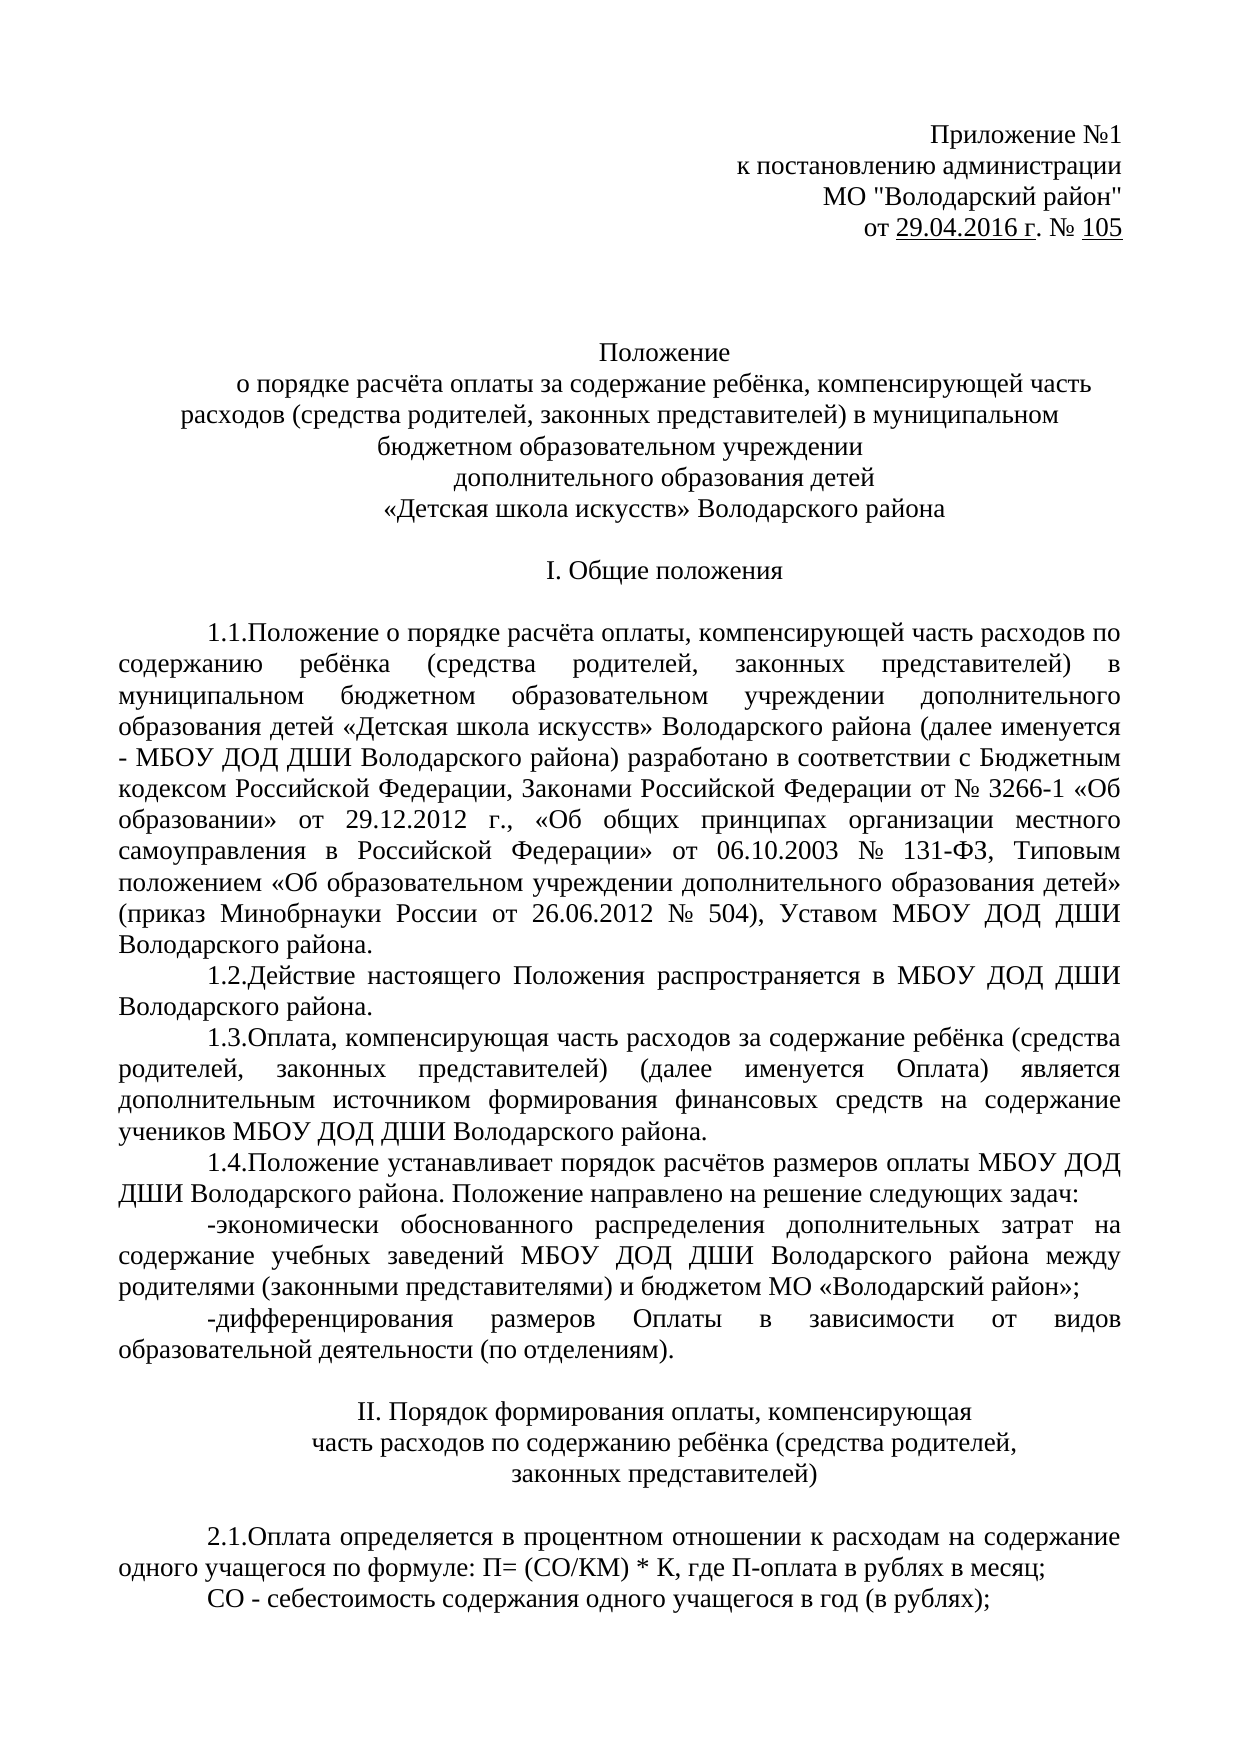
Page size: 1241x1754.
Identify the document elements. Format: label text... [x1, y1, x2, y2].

text 1.1.Положение о порядке расчёта оплаты, компенсирующей часть расходов по содержанию ребёнка (средства родителей, законных представителей) в муниципальном бюджетном образовательном учреждении дополнительного образования детей «Детская школа искусств» Володарского района (далее именуется - МБОУ ДОД ДШИ Володарского района) разработано в соответствии с Бюджетным кодексом Российской Федерации, Законами Российской Федерации от № 3266-1 «Об образовании» от 29.12.2012 г., «Об общих принципах организации местного самоуправления в Российской Федерации» от 06.10.2003 № 131-ФЗ, Типовым положением «Об образовательном учреждении дополнительного образования детей» (приказ Минобрнауки России от 26.06.2012 № 504), Уставом МБОУ ДОД ДШИ Володарского района. [118, 616, 1122, 959]
text 1.4.Положение устанавливает порядок расчётов размеров оплаты МБОУ ДОД ДШИ Володарского района. Положение направлено на решение следующих задач: [118, 1146, 1122, 1208]
text «Детская школа искусств» Володарского района [118, 492, 1122, 523]
text 2.1.Оплата определяется в процентном отношении к расходам на содержание одного учащегося по формуле: П= (СО/КМ) * К, где П-оплата в рублях в месяц; [118, 1520, 1122, 1582]
text -экономически обоснованного распределения дополнительных затрат на содержание учебных заведений МБОУ ДОД ДШИ Володарского района между родителями (законными представителями) и бюджетом МО «Володарский район»; [118, 1208, 1122, 1302]
text от 29.04.2016 г. № 105 [118, 212, 1122, 243]
text МО "Володарский район" [118, 180, 1122, 212]
text о порядке расчёта оплаты за содержание ребёнка, компенсирующей часть расходов (средства родителей, законных представителей) в муниципальном бюджетном образовательном учреждении [118, 367, 1122, 461]
text I. Общие положения [118, 554, 1122, 585]
text СО - себестоимость содержания одного учащегося в год (в рублях); [118, 1582, 1122, 1613]
text -дифференцирования размеров Оплаты в зависимости от видов образовательной деятельности (по отделениям). [118, 1302, 1122, 1364]
text дополнительного образования детей [118, 461, 1122, 492]
text 1.3.Оплата, компенсирующая часть расходов за содержание ребёнка (средства родителей, законных представителей) (далее именуется Оплата) является дополнительным источником формирования финансовых средств на содержание учеников МБОУ ДОД ДШИ Володарского района. [118, 1021, 1122, 1146]
text Приложение №1 [118, 118, 1122, 149]
text II. Порядок формирования оплаты, компенсирующая [118, 1395, 1122, 1426]
text к постановлению администрации [118, 149, 1122, 180]
text законных представителей) [118, 1457, 1122, 1488]
text часть расходов по содержанию ребёнка (средства родителей, [118, 1426, 1122, 1457]
text Положение [118, 336, 1122, 367]
text 1.2.Действие настоящего Положения распространяется в МБОУ ДОД ДШИ Володарского района. [118, 959, 1122, 1021]
